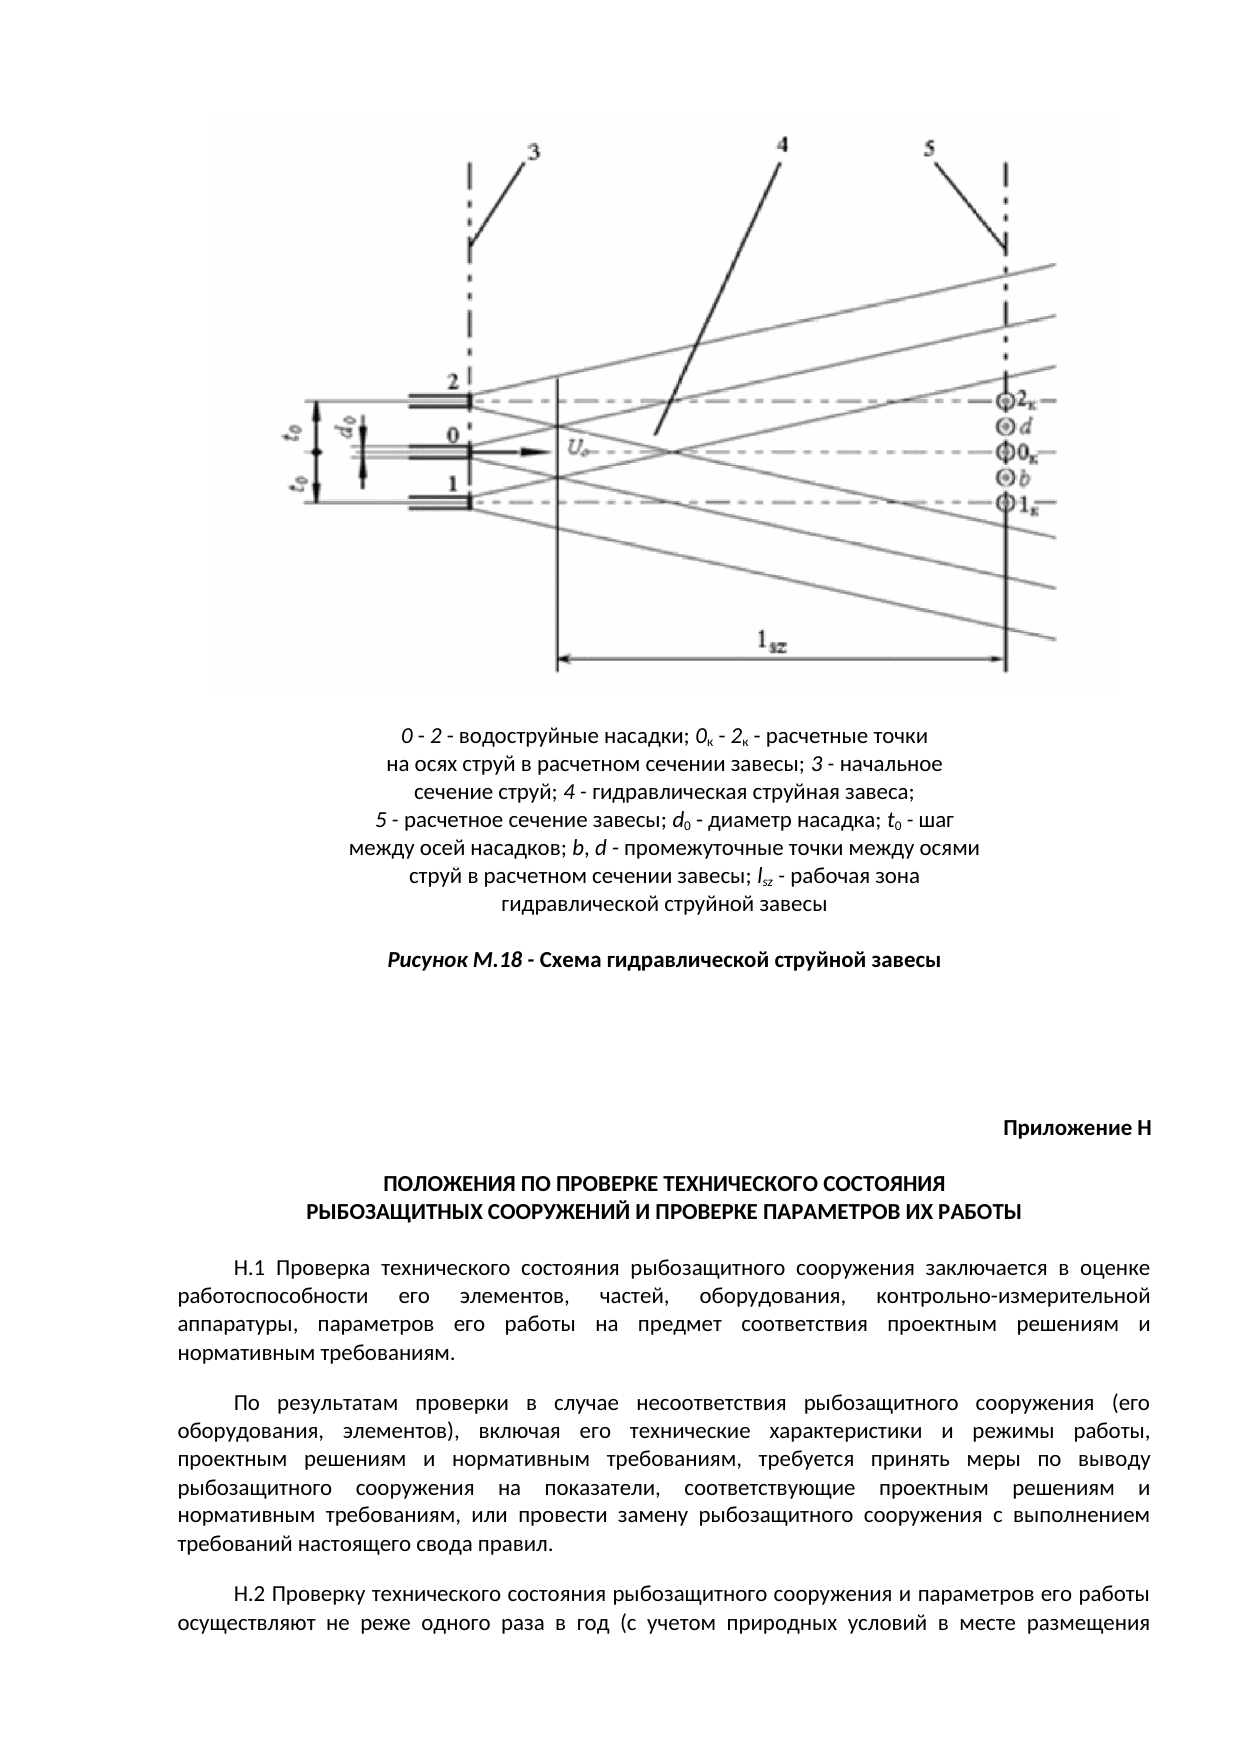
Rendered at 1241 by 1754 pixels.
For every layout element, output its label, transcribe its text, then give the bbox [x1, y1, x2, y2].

title ПОЛОЖЕНИЯ ПО ПРОВЕРКЕ ТЕХНИЧЕСКОГО СОСТОЯНИЯ [177, 1169, 1152, 1197]
text Рисунок М.18 - Схема гидравлической струйной завесы [177, 945, 1152, 973]
text 5 - расчетное сечение завесы; d0 - диаметр насадка; t0 - шаг [177, 805, 1152, 833]
title РЫБОЗАЩИТНЫХ СООРУЖЕНИЙ И ПРОВЕРКЕ ПАРАМЕТРОВ ИХ РАБОТЫ [177, 1197, 1152, 1226]
text сечение струй; 4 - гидравлическая струйная завеса; [177, 777, 1152, 805]
picture [209, 118, 1119, 694]
text струй в расчетном сечении завесы; lsz - рабочая зона [177, 861, 1152, 889]
text между осей насадков; b, d - промежуточные точки между осями [177, 833, 1152, 861]
text на осях струй в расчетном сечении завесы; 3 - начальное [177, 749, 1152, 777]
text По результатам проверки в случае несоответствия рыбозащитного сооружения (его оборудования, элементов), включая его технические характеристики и режимы работы, проектным решениям и нормативным требованиям, требуется принять меры по выводу рыбозащитного сооружения на показатели, соответствующие проектным решениям и нормативным требованиям, или провести замену рыбозащитного сооружения с выполнением требований настоящего свода правил. [177, 1388, 1152, 1557]
text Н.1 Проверка технического состояния рыбозащитного сооружения заключается в оценке работоспособности его элементов, частей, оборудования, контрольно-измерительной аппаратуры, параметров его работы на предмет соответствия проектным решениям и нормативным требованиям. [177, 1253, 1152, 1366]
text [177, 1579, 1152, 1636]
text Приложение Н [177, 1113, 1152, 1141]
text 0 - 2 - водоструйные насадки; 0к - 2к - расчетные точки [177, 721, 1152, 749]
text гидравлической струйной завесы [177, 889, 1152, 917]
